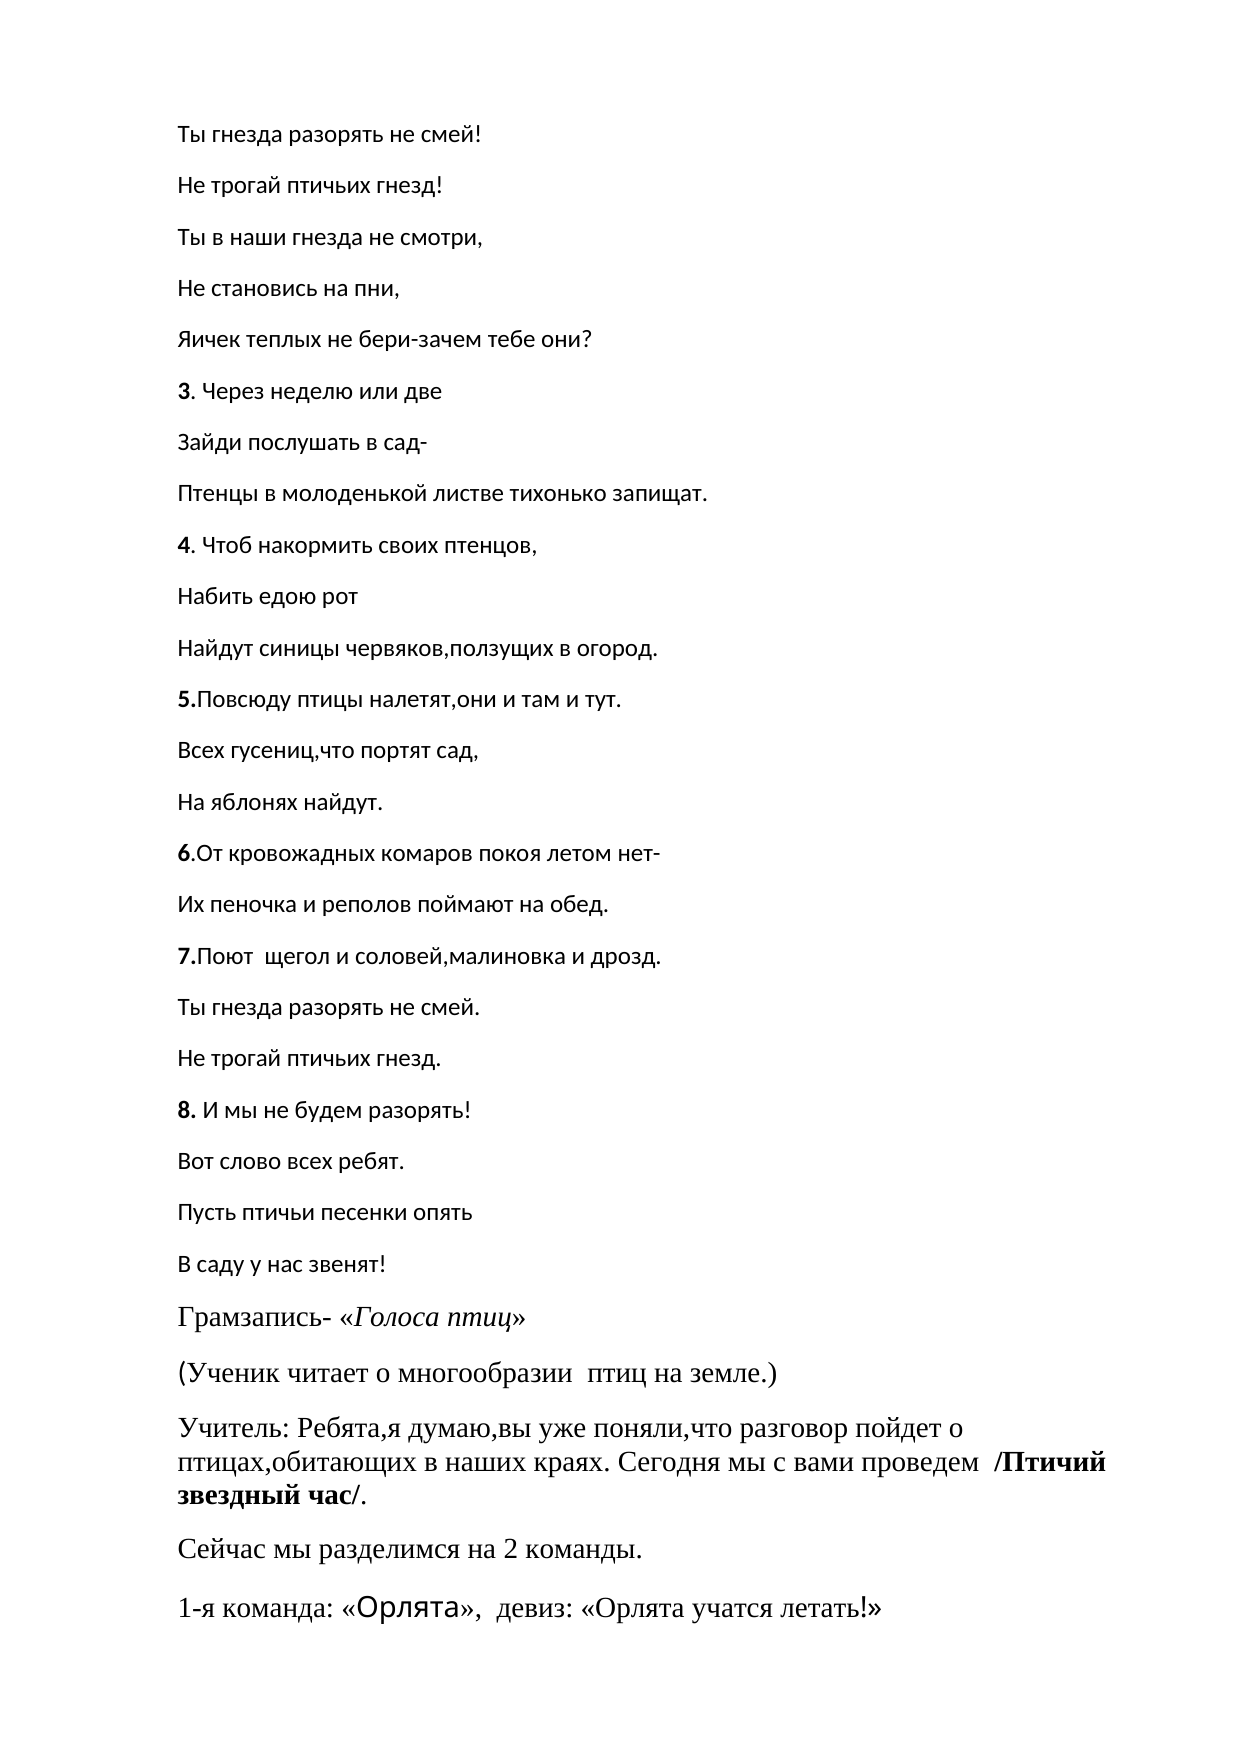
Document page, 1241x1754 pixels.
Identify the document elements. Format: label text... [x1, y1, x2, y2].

text Не трогай птичьих гнезд. [177, 1042, 1152, 1073]
text 3. Через неделю или две [177, 375, 1152, 405]
text Их пеночка и реполов поймают на обед. [177, 888, 1152, 919]
text Не становись на пни, [177, 272, 1152, 303]
text Птенцы в молоденькой листве тихонько запищат. [177, 478, 1152, 508]
text Всех гусениц,что портят сад, [177, 734, 1152, 765]
text Ты гнезда разорять не смей! [177, 118, 1152, 149]
text 5.Повсюду птицы налетят,они и там и тут. [177, 683, 1152, 713]
text Грамзапись- «Голоса птиц» [177, 1299, 1152, 1333]
text В саду у нас звенят! [177, 1248, 1152, 1278]
text Ты гнезда разорять не смей. [177, 991, 1152, 1022]
text Вот слово всех ребят. [177, 1145, 1152, 1176]
text 1-я команда: «Орлята», девиз: «Орлята учатся летать!» [177, 1586, 1152, 1626]
text Сейчас мы разделимся на 2 команды. [177, 1532, 1152, 1565]
text Ты в наши гнезда не смотри, [177, 221, 1152, 251]
text Набить едою рот [177, 580, 1152, 611]
text Зайди послушать в сад- [177, 426, 1152, 457]
text 4. Чтоб накормить своих птенцов, [177, 529, 1152, 559]
text Не трогай птичьих гнезд! [177, 169, 1152, 200]
text На яблонях найдут. [177, 786, 1152, 816]
text Яичек теплых не бери-зачем тебе они? [177, 323, 1152, 354]
text Найдут синицы червяков,ползущих в огород. [177, 632, 1152, 662]
text 8. И мы не будем разорять! [177, 1094, 1152, 1124]
text 7.Поют щегол и соловей,малиновка и дрозд. [177, 940, 1152, 970]
text Учитель: Ребята,я думаю,вы уже поняли,что разговор пойдет о птицах,обитающих в наших краях. Сегодня мы с вами проведем /Птичий звездный час/. [177, 1410, 1152, 1511]
text Пусть птичьи песенки опять [177, 1197, 1152, 1227]
text (Ученик читает о многообразии птиц на земле.) [177, 1354, 1152, 1389]
text 6.От кровожадных комаров покоя летом нет- [177, 837, 1152, 868]
